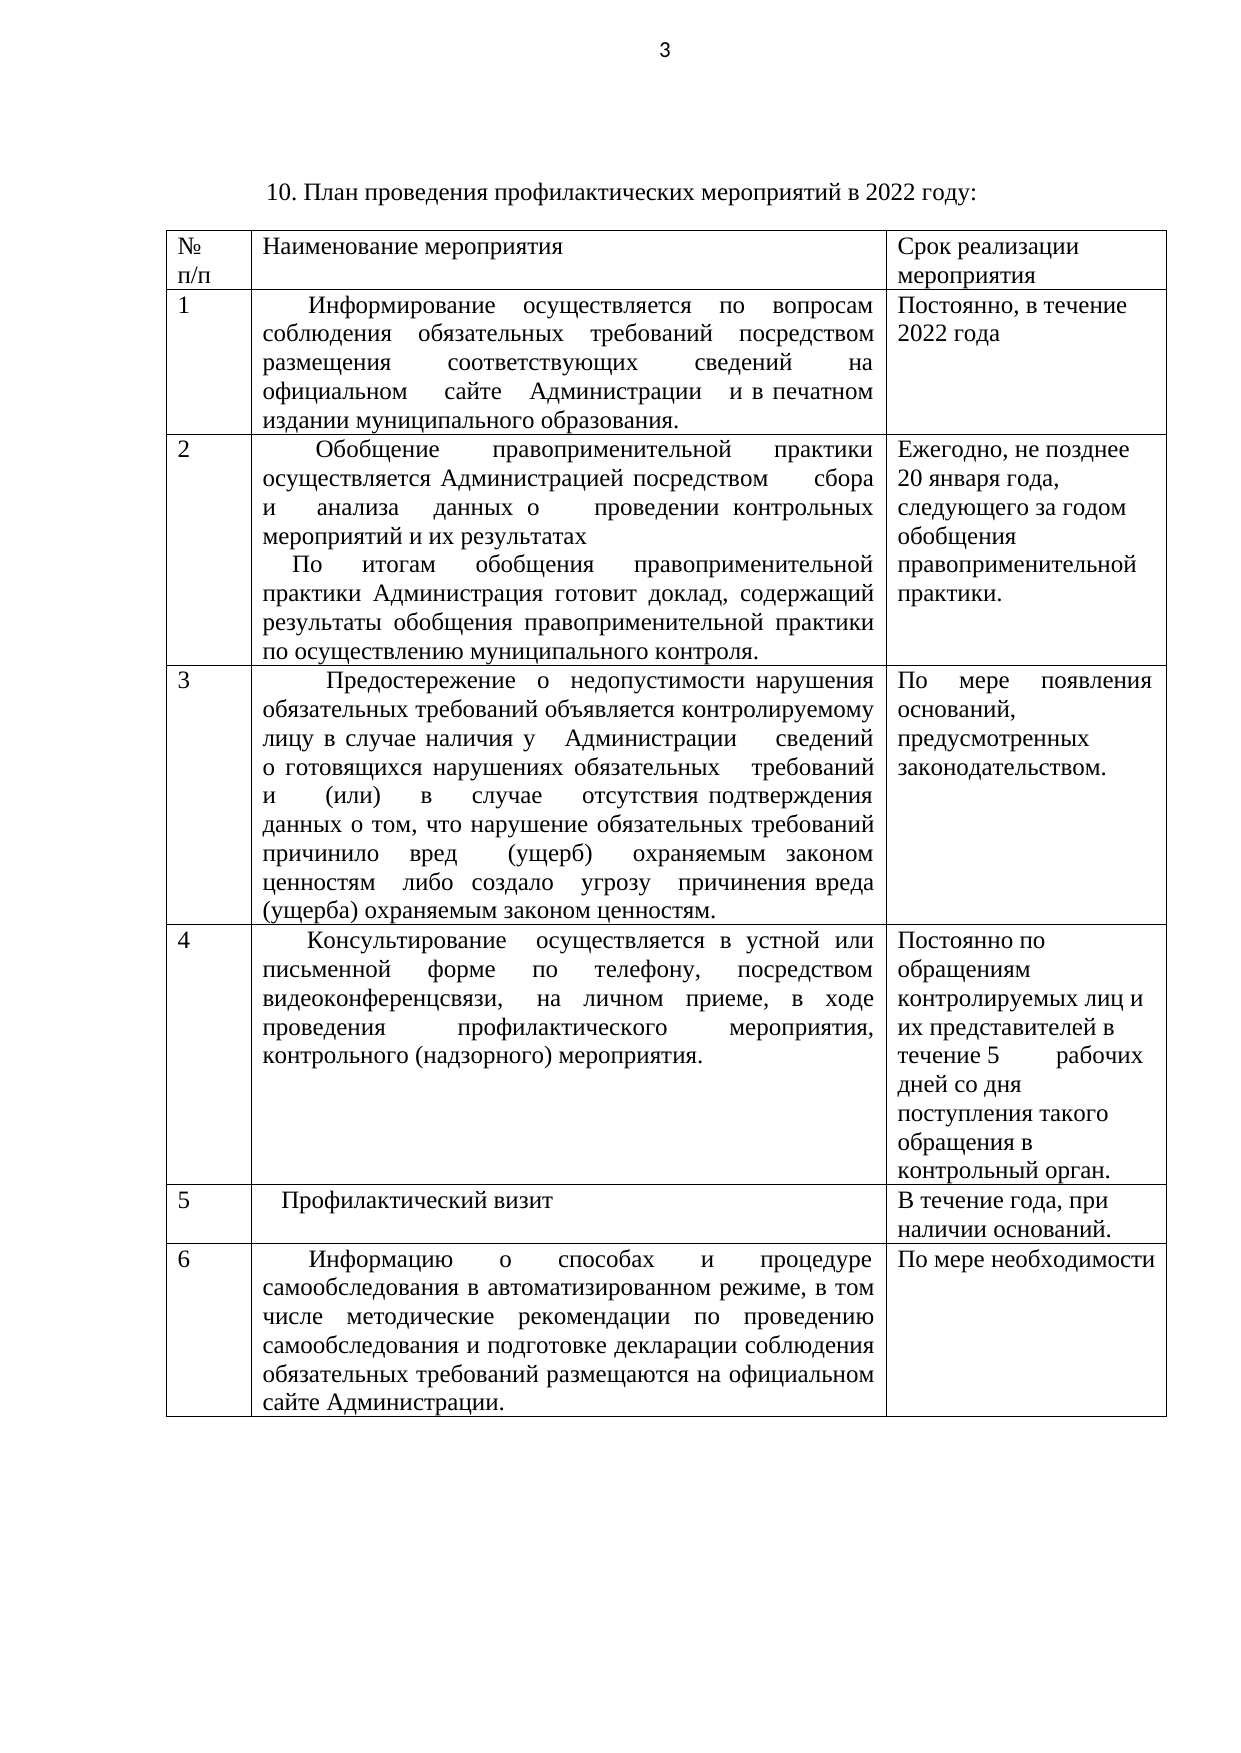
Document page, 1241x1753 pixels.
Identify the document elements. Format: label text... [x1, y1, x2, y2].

list План проведения профилактических мероприятий в 2022 году: [177, 177, 1152, 206]
table_header № п/п [167, 231, 251, 289]
table_cell Консультирование осуществляется в устной или письменной форме по телефону, посредством видеоконференцсвязи, на личном приеме, в ходе проведения профилактического мероприятия, контрольного (надзорного) мероприятия. [252, 925, 886, 1184]
table_cell 1 [167, 290, 251, 433]
table_cell Информацию о способах и процедуре самообследования в автоматизированном режиме, в том числе методические рекомендации по проведению самообследования и подготовке декларации соблюдения обязательных требований размещаются на официальном сайте Администрации. [252, 1244, 886, 1416]
table_cell Ежегодно, не позднее 20 января года, следующего за годом обобщения правоприменительной практики. [887, 435, 1166, 664]
table_cell Профилактический визит [252, 1185, 886, 1243]
table_cell В течение года, при наличии оснований. [887, 1185, 1166, 1243]
table_cell 5 [167, 1185, 251, 1243]
table_cell Постоянно, в течение 2022 года [887, 290, 1166, 433]
table_header Срок реализации мероприятия [887, 231, 1166, 289]
table_cell Постоянно по обращениям контролируемых лиц и их представителей в течение 5 рабочих дней со дня поступления такого обращения в контрольный орган. [887, 925, 1166, 1184]
table_cell Обобщение правоприменительной практики осуществляется Администрацией посредством сбора и анализа данных о проведении контрольных мероприятий и их результатах По итогам обобщения правоприменительной практики Администрация готовит доклад, содержащий результаты обобщения правоприменительной практики по осуществлению муниципального контроля. [252, 435, 886, 664]
table_header Наименование мероприятия [252, 231, 886, 289]
table_cell Предостережение о недопустимости нарушения обязательных требований объявляется контролируемому лицу в случае наличия у Администрации сведений о готовящихся нарушениях обязательных требований и (или) в случае отсутствия подтверждения данных о том, что нарушение обязательных требований причинило вред (ущерб) охраняемым законом ценностям либо создало угрозу причинения вреда (ущерба) охраняемым законом ценностям. [252, 666, 886, 924]
table_cell Информирование осуществляется по вопросам соблюдения обязательных требований посредством размещения соответствующих сведений на официальном сайте Администрации и в печатном издании муниципального образования. [252, 290, 886, 433]
table_cell По мере необходимости [887, 1244, 1166, 1416]
table_cell 6 [167, 1244, 251, 1416]
table_cell 3 [167, 666, 251, 924]
table_cell По мере появления оснований, предусмотренных законодательством. [887, 666, 1166, 924]
table_cell 2 [167, 435, 251, 664]
table_cell 4 [167, 925, 251, 1184]
